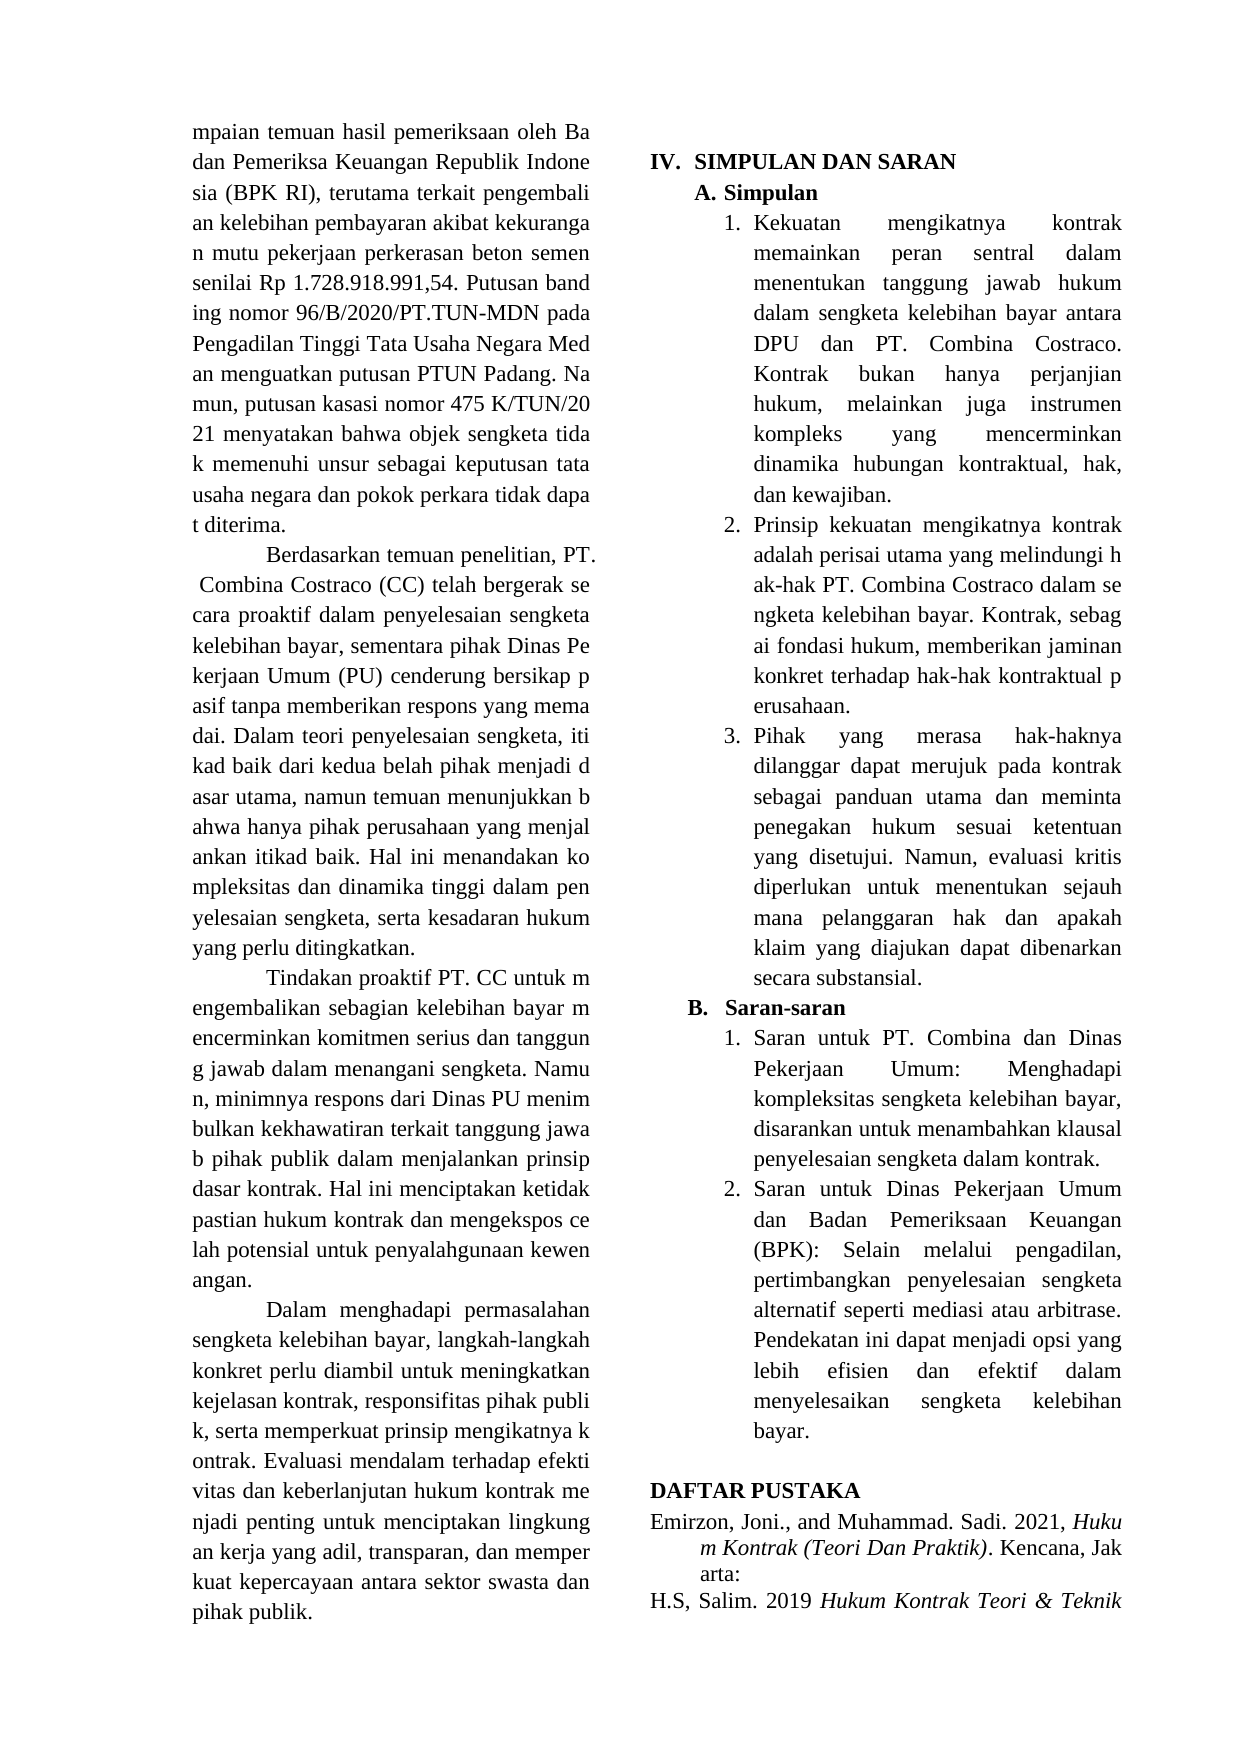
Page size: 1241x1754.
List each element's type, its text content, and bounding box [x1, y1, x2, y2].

text Emirzon, Joni., and Muhammad. Sadi. 2021, Hukum Kontrak (Teori Dan Praktik). Kencana, Jakarta: [650, 1508, 1122, 1587]
text H.S, Salim. 2019 Hukum Kontrak Teori & Teknik Penyusunan Kontrak. Sinar Grafika, Jakarta [650, 1587, 1122, 1613]
list Pihak yang merasa hak-haknya dilanggar dapat merujuk pada kontrak sebagai panduan utama dan meminta penegakan hukum sesuai ketentuan yang disetujui. Namun, evaluasi kritis diperlukan untuk menentukan sejauh mana pelanggaran hak dan apakah klaim yang diajukan dapat dibenarkan secara substansial. [724, 722, 1122, 990]
list Dalam menghadapi permasalahan sengketa kelebihan bayar, langkah-langkah konkret perlu diambil untuk meningkatkan kejelasan kontrak, responsifitas pihak publik, serta memperkuat prinsip mengikatnya kontrak. Evaluasi mendalam terhadap efektivitas dan keberlanjutan hukum kontrak menjadi penting untuk menciptakan lingkungan kerja yang adil, transparan, dan memperkuat kepercayaan antara sektor swasta dan pihak publik. [192, 1296, 590, 1625]
list Prinsip kekuatan mengikatnya kontrak adalah perisai utama yang melindungi hak-hak PT. Combina Costraco dalam sengketa kelebihan bayar. Kontrak, sebagai fondasi hukum, memberikan jaminan konkret terhadap hak-hak kontraktual perusahaan. [724, 511, 1122, 718]
subtitle SIMPULAN DAN SARAN [650, 148, 1122, 175]
text DAFTAR PUSTAKA [650, 1477, 1122, 1504]
list Saran-saran [687, 994, 1122, 1021]
list Kekuatan mengikatnya kontrak memainkan peran sentral dalam menentukan tanggung jawab hukum dalam sengketa kelebihan bayar antara DPU dan PT. Combina Costraco. Kontrak bukan hanya perjanjian hukum, melainkan juga instrumen kompleks yang mencerminkan dinamika hubungan kontraktual, hak, dan kewajiban. [724, 209, 1122, 507]
list Saran untuk PT. Combina dan Dinas Pekerjaan Umum: Menghadapi kompleksitas sengketa kelebihan bayar, disarankan untuk menambahkan klausal penyelesaian sengketa dalam kontrak. [724, 1024, 1122, 1172]
list Tindakan proaktif PT. CC untuk mengembalikan sebagian kelebihan bayar mencerminkan komitmen serius dan tanggung jawab dalam menangani sengketa. Namun, minimnya respons dari Dinas PU menimbulkan kekhawatiran terkait tanggung jawab pihak publik dalam menjalankan prinsip dasar kontrak. Hal ini menciptakan ketidakpastian hukum kontrak dan mengekspos celah potensial untuk penyalahgunaan kewenangan. [192, 964, 590, 1292]
list Berdasarkan temuan penelitian, PT. Combina Costraco (CC) telah bergerak secara proaktif dalam penyelesaian sengketa kelebihan bayar, sementara pihak Dinas Pekerjaan Umum (PU) cenderung bersikap pasif tanpa memberikan respons yang memadai. Dalam teori penyelesaian sengketa, itikad baik dari kedua belah pihak menjadi dasar utama, namun temuan menunjukkan bahwa hanya pihak perusahaan yang menjalankan itikad baik. Hal ini menandakan kompleksitas dan dinamika tinggi dalam penyelesaian sengketa, serta kesadaran hukum yang perlu ditingkatkan. [192, 541, 590, 960]
list Saran untuk Dinas Pekerjaan Umum dan Badan Pemeriksaan Keuangan (BPK): Selain melalui pengadilan, pertimbangkan penyelesaian sengketa alternatif seperti mediasi atau arbitrase. Pendekatan ini dapat menjadi opsi yang lebih efisien dan efektif dalam menyelesaikan sengketa kelebihan bayar. [724, 1175, 1122, 1443]
list Simpulan [694, 178, 1122, 205]
